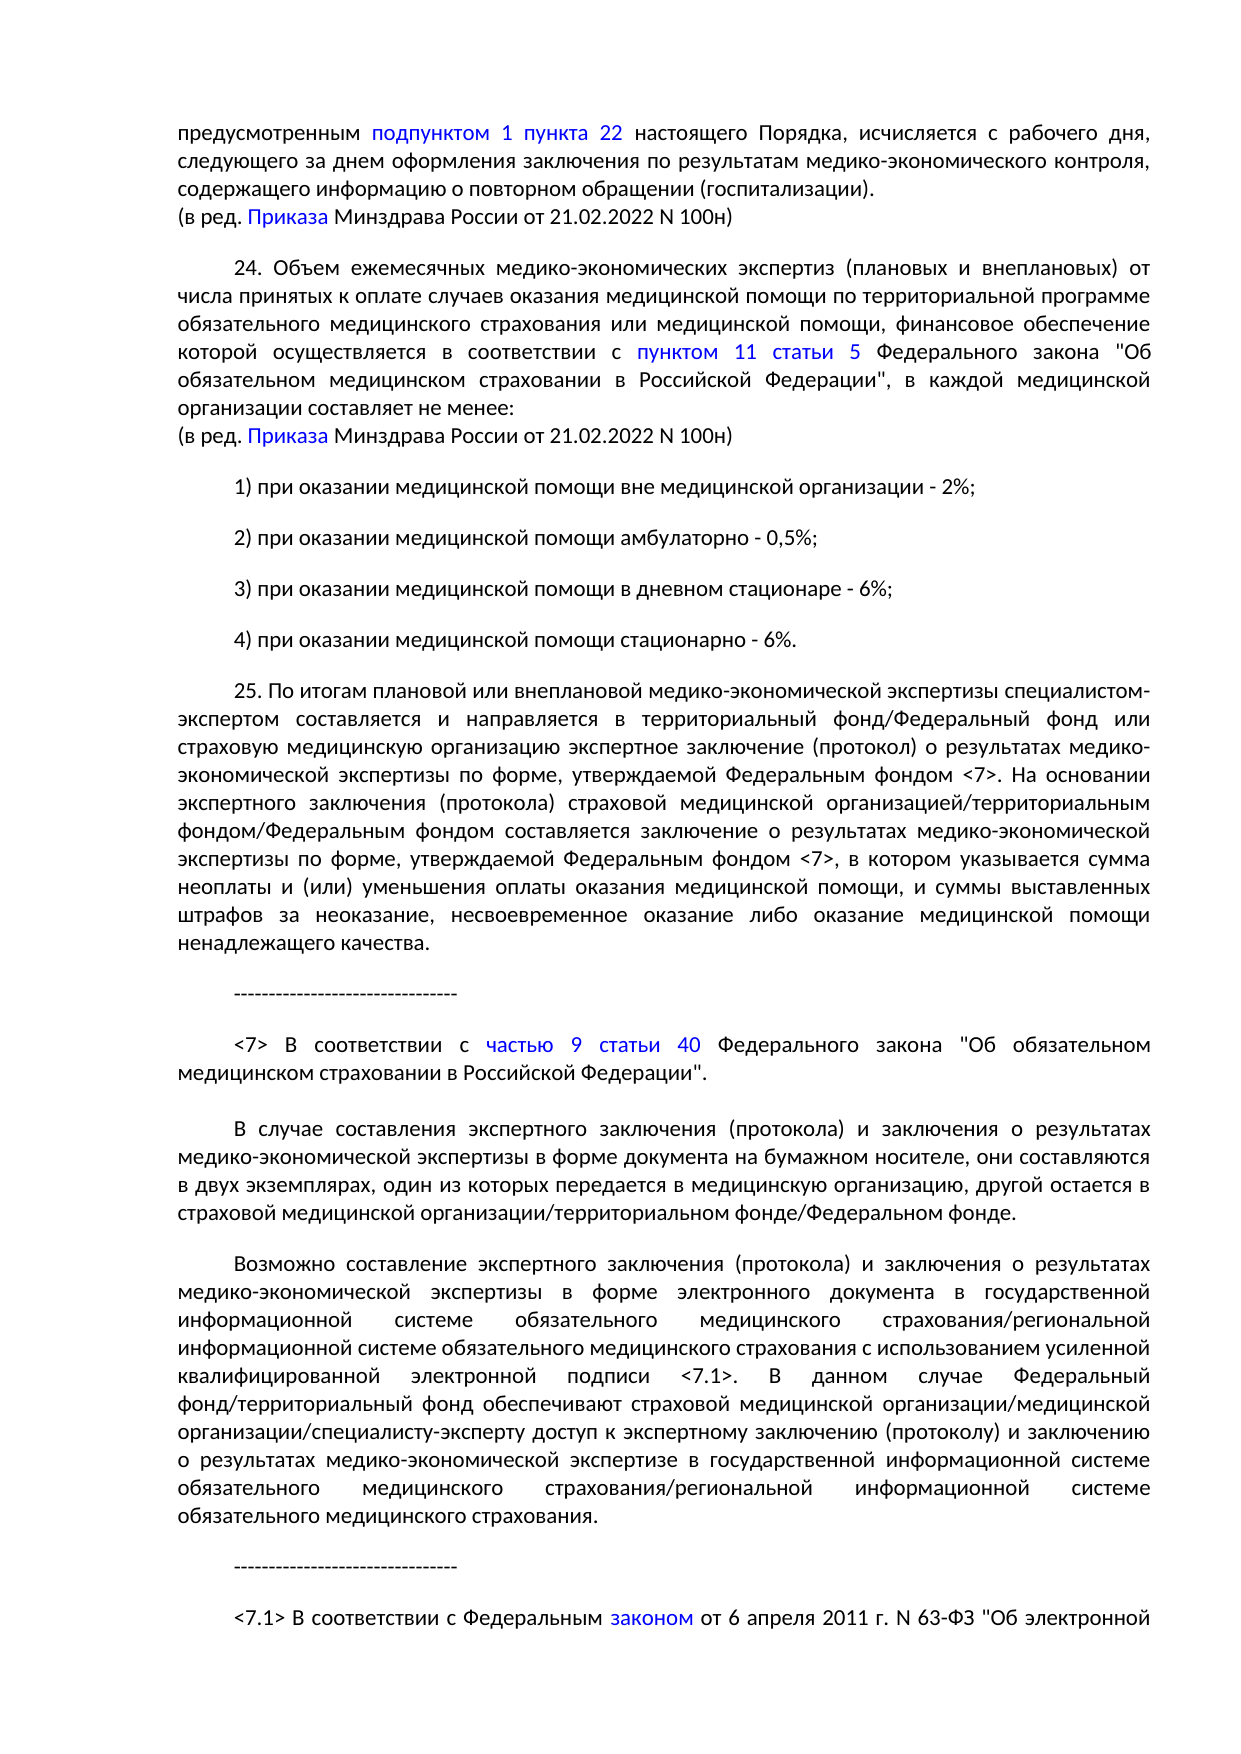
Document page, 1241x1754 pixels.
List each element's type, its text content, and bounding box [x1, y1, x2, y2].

text 2) при оказании медицинской помощи амбулаторно - 0,5%; [177, 523, 1152, 551]
text 4) при оказании медицинской помощи стационарно - 6%. [177, 625, 1152, 653]
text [177, 118, 1152, 202]
text (в ред. Приказа Минздрава России от 21.02.2022 N 100н) [177, 202, 1152, 230]
text В случае составления экспертного заключения (протокола) и заключения о результатах медико-экономической экспертизы в форме документа на бумажном носителе, они составляются в двух экземплярах, один из которых передается в медицинскую организацию, другой остается в страховой медицинской организации/территориальном фонде/Федеральном фонде. [177, 1114, 1152, 1226]
text 3) при оказании медицинской помощи в дневном стационаре - 6%; [177, 574, 1152, 602]
text -------------------------------- [177, 1552, 1152, 1580]
text 25. По итогам плановой или внеплановой медико-экономической экспертизы специалистом-экспертом составляется и направляется в территориальный фонд/Федеральный фонд или страховую медицинскую организацию экспертное заключение (протокол) о результатах медико-экономической экспертизы по форме, утверждаемой Федеральным фондом <7>. На основании экспертного заключения (протокола) страховой медицинской организацией/территориальным фондом/Федеральным фондом составляется заключение о результатах медико-экономической экспертизы по форме, утверждаемой Федеральным фондом <7>, в котором указывается сумма неоплаты и (или) уменьшения оплаты оказания медицинской помощи, и суммы выставленных штрафов за неоказание, несвоевременное оказание либо оказание медицинской помощи ненадлежащего качества. [177, 676, 1152, 956]
text 24. Объем ежемесячных медико-экономических экспертиз (плановых и внеплановых) от числа принятых к оплате случаев оказания медицинской помощи по территориальной программе обязательного медицинского страхования или медицинской помощи, финансовое обеспечение которой осуществляется в соответствии с пунктом 11 статьи 5 Федерального закона "Об обязательном медицинском страховании в Российской Федерации", в каждой медицинской организации составляет не менее: [177, 253, 1152, 421]
text (в ред. Приказа Минздрава России от 21.02.2022 N 100н) [177, 421, 1152, 449]
text 1) при оказании медицинской помощи вне медицинской организации - 2%; [177, 472, 1152, 500]
text <7> В соответствии с частью 9 статьи 40 Федерального закона "Об обязательном медицинском страховании в Российской Федерации". [177, 1030, 1152, 1086]
text -------------------------------- [177, 979, 1152, 1007]
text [177, 1603, 1152, 1631]
text Возможно составление экспертного заключения (протокола) и заключения о результатах медико-экономической экспертизы в форме электронного документа в государственной информационной системе обязательного медицинского страхования/региональной информационной системе обязательного медицинского страхования с использованием усиленной квалифицированной электронной подписи <7.1>. В данном случае Федеральный фонд/территориальный фонд обеспечивают страховой медицинской организации/медицинской организации/специалисту-эксперту доступ к экспертному заключению (протоколу) и заключению о результатах медико-экономической экспертизе в государственной информационной системе обязательного медицинского страхования/региональной информационной системе обязательного медицинского страхования. [177, 1249, 1152, 1529]
